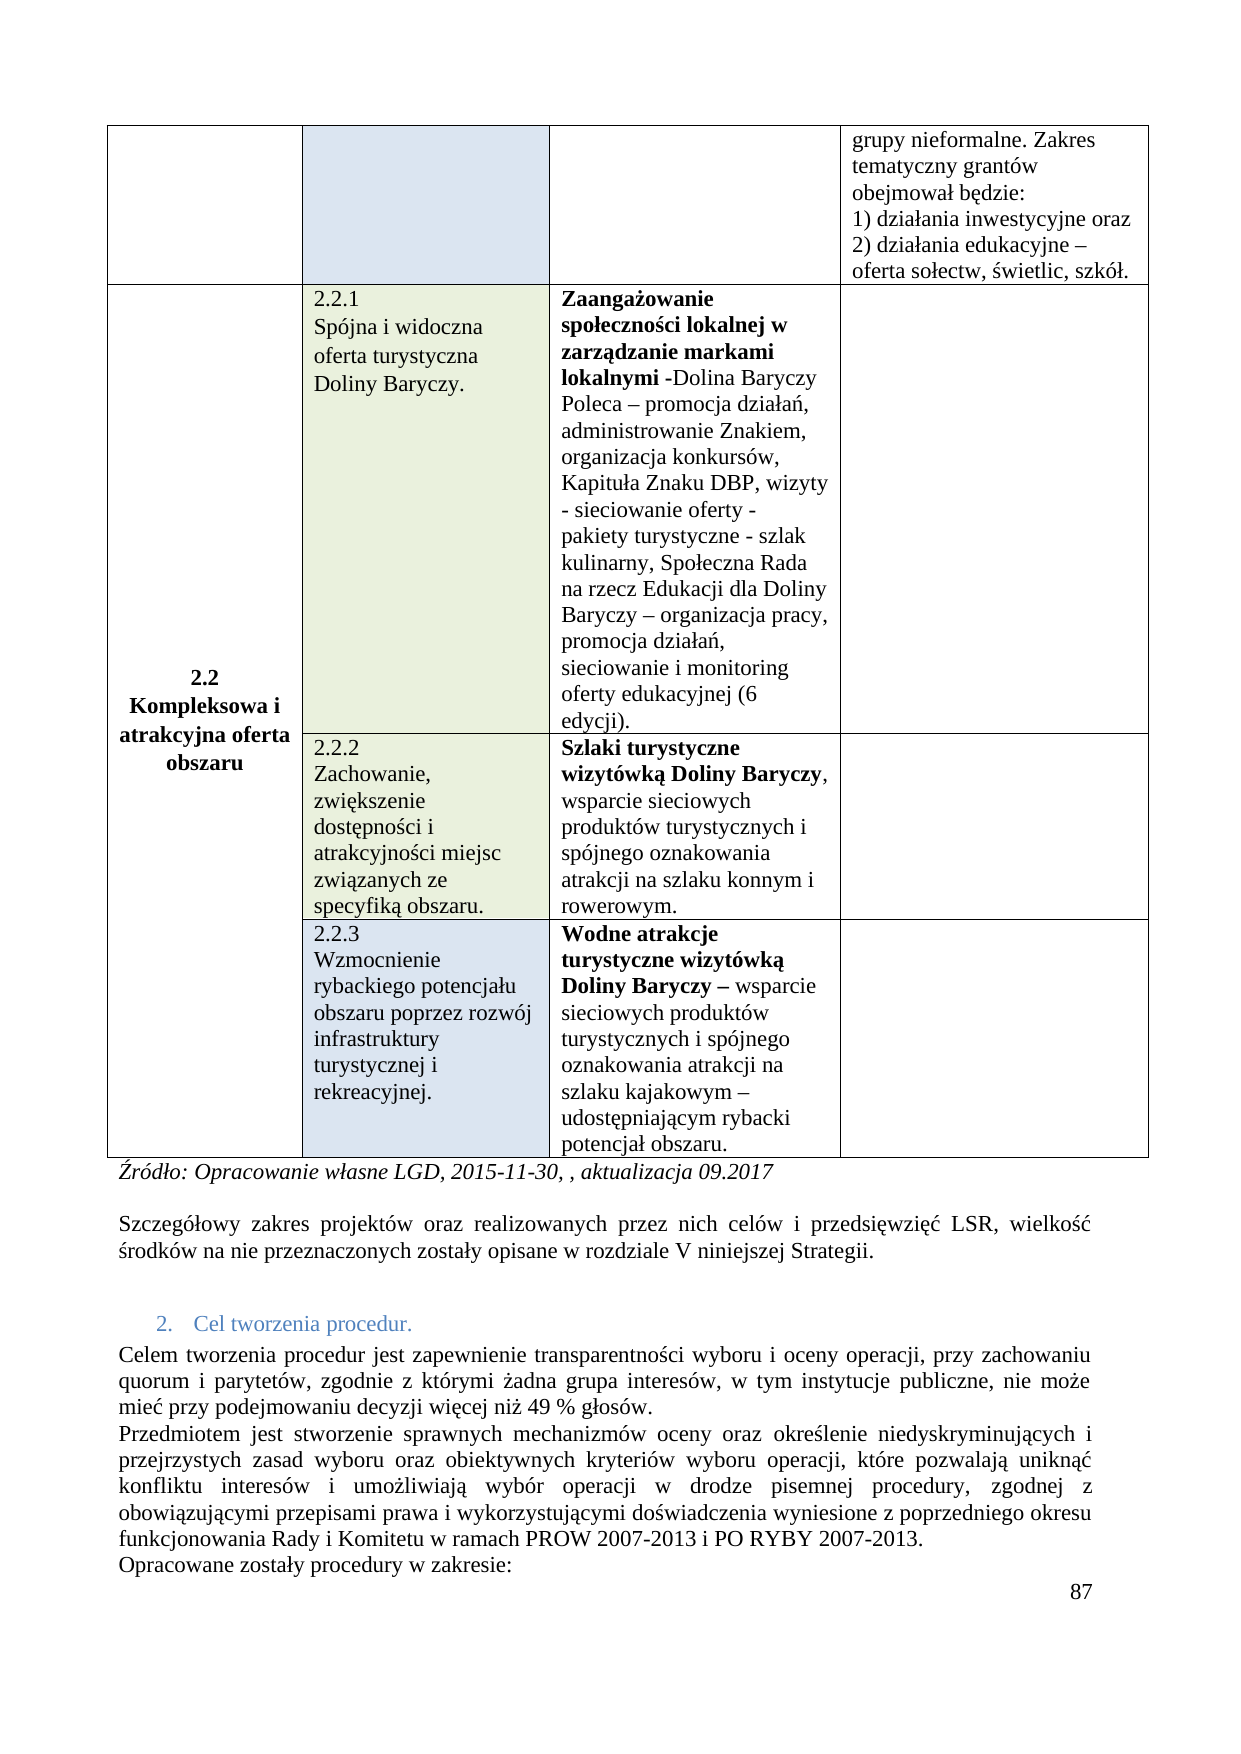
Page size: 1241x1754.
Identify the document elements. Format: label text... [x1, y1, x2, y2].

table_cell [550, 126, 840, 284]
table_cell Szlaki turystyczne wizytówką Doliny Baryczy, wsparcie sieciowych produktów turystycznych i spójnego oznakowania atrakcji na szlaku konnym i rowerowym. [550, 734, 840, 918]
table_cell 2.2 Kompleksowa i atrakcyjna oferta obszaru [108, 285, 302, 1157]
table_cell 2.2.2 Zachowanie, zwiększenie dostępności i atrakcyjności miejsc związanych ze specyfiką obszaru. [303, 734, 549, 918]
text Opracowane zostały procedury w zakresie: [118, 1551, 1092, 1578]
table_cell 2.2.1 Spójna i widoczna oferta turystyczna Doliny Baryczy. [303, 285, 549, 733]
text Źródło: Opracowanie własne LGD, 2015-11-30, , aktualizacja 09.2017 [118, 1158, 1092, 1184]
text Szczegółowy zakres projektów oraz realizowanych przez nich celów i przedsięwzięć LSR, wielkość środków na nie przeznaczonych zostały opisane w rozdziale V niniejszej Strategii. [118, 1211, 1092, 1263]
table_cell Zaangażowanie społeczności lokalnej w zarządzanie markami lokalnymi -Dolina Baryczy Poleca – promocja działań, administrowanie Znakiem, organizacja konkursów, Kapituła Znaku DBP, wizyty - sieciowanie oferty - pakiety turystyczne - szlak kulinarny, Społeczna Rada na rzecz Edukacji dla Doliny Baryczy – organizacja pracy, promocja działań, sieciowanie i monitoring oferty edukacyjnej (6 edycji). [550, 285, 840, 733]
text Celem tworzenia procedur jest zapewnienie transparentności wyboru i oceny operacji, przy zachowaniu quorum i parytetów, zgodnie z którymi żadna grupa interesów, w tym instytucje publiczne, nie może mieć przy podejmowaniu decyzji więcej niż 49 % głosów. [118, 1341, 1092, 1420]
table_cell Wodne atrakcje turystyczne wizytówką Doliny Baryczy – wsparcie sieciowych produktów turystycznych i spójnego oznakowania atrakcji na szlaku kajakowym – udostępniającym rybacki potencjał obszaru. [550, 920, 840, 1157]
table_cell [841, 285, 1148, 733]
subtitle Cel tworzenia procedur. [156, 1310, 1092, 1337]
table_cell [841, 734, 1148, 918]
table_cell 2.2.3 Wzmocnienie rybackiego potencjału obszaru poprzez rozwój infrastruktury turystycznej i rekreacyjnej. [303, 920, 549, 1157]
text Przedmiotem jest stworzenie sprawnych mechanizmów oceny oraz określenie niedyskryminujących i przejrzystych zasad wyboru oraz obiektywnych kryteriów wyboru operacji, które pozwalają uniknąć konfliktu interesów i umożliwiają wybór operacji w drodze pisemnej procedury, zgodnej z obowiązującymi przepisami prawa i wykorzystującymi doświadczenia wyniesione z poprzedniego okresu funkcjonowania Rady i Komitetu w ramach PROW 2007-2013 i PO RYBY 2007-2013. [118, 1420, 1092, 1551]
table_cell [303, 126, 549, 284]
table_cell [841, 126, 1148, 284]
table_cell [841, 920, 1148, 1157]
